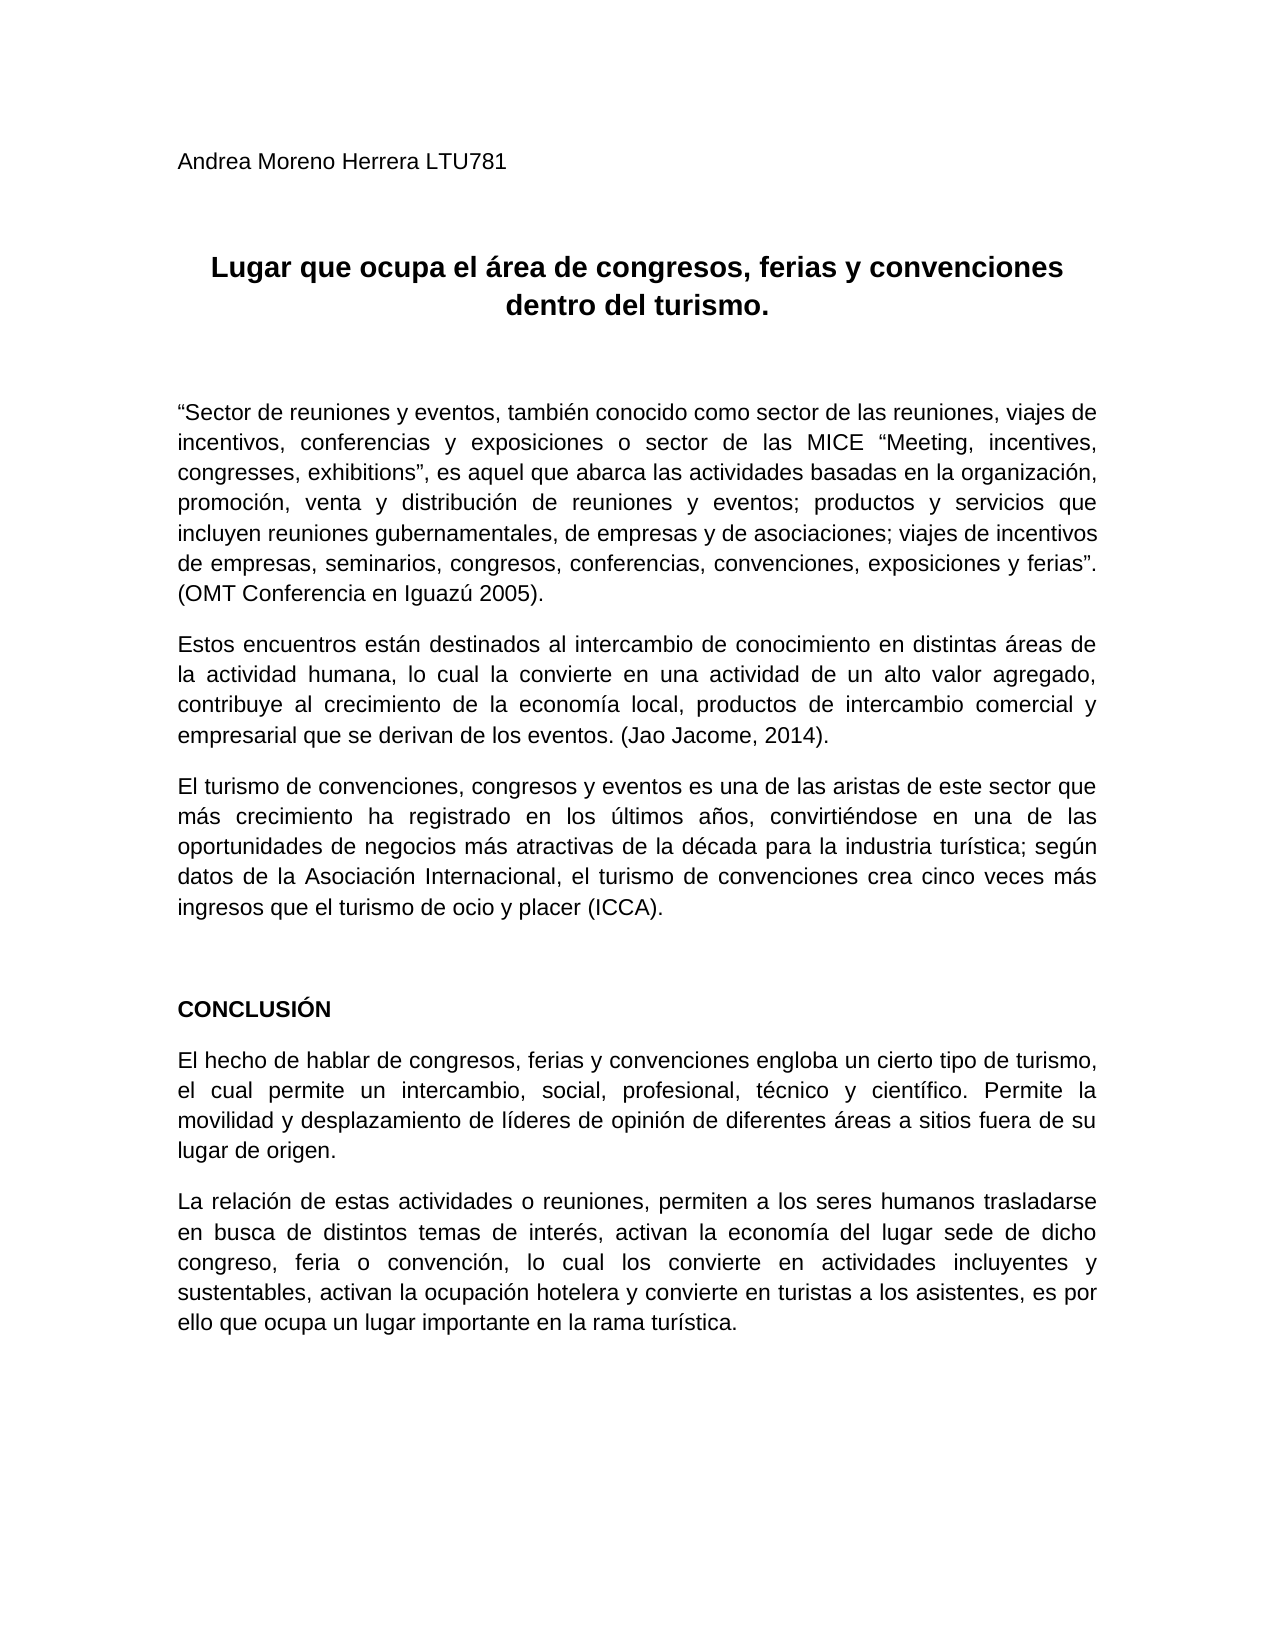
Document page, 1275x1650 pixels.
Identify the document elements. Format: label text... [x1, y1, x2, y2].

text La relación de estas actividades o reuniones, permiten a los seres humanos trasladarse en busca de distintos temas de interés, activan la economía del lugar sede de dicho congreso, feria o convención, lo cual los convierte en actividades incluyentes y sustentables, activan la ocupación hotelera y convierte en turistas a los asistentes, es por ello que ocupa un lugar importante en la rama turística. [177, 1188, 1098, 1335]
text “Sector de reuniones y eventos, también conocido como sector de las reuniones, viajes de incentivos, conferencias y exposiciones o sector de las MICE “Meeting, incentives, congresses, exhibitions”, es aquel que abarca las actividades basadas en la organización, promoción, venta y distribución de reuniones y eventos; productos y servicios que incluyen reuniones gubernamentales, de empresas y de asociaciones; viajes de incentivos de empresas, seminarios, congresos, conferencias, convenciones, exposiciones y ferias”. (OMT Conferencia en Iguazú 2005). [177, 399, 1098, 606]
text Lugar que ocupa el área de congresos, ferias y convenciones dentro del turismo. [177, 250, 1098, 322]
text CONCLUSIÓN [177, 996, 1098, 1022]
text El turismo de convenciones, congresos y eventos es una de las aristas de este sector que más crecimiento ha registrado en los últimos años, convirtiéndose en una de las oportunidades de negocios más atractivas de la década para la industria turística; según datos de la Asociación Internacional, el turismo de convenciones crea cinco veces más ingresos que el turismo de ocio y placer (ICCA). [177, 773, 1098, 920]
text Andrea Moreno Herrera LTU781 [177, 148, 1098, 174]
text El hecho de hablar de congresos, ferias y convenciones engloba un cierto tipo de turismo, el cual permite un intercambio, social, profesional, técnico y científico. Permite la movilidad y desplazamiento de líderes de opinión de diferentes áreas a sitios fuera de su lugar de origen. [177, 1047, 1098, 1163]
text Estos encuentros están destinados al intercambio de conocimiento en distintas áreas de la actividad humana, lo cual la convierte en una actividad de un alto valor agregado, contribuye al crecimiento de la economía local, productos de intercambio comercial y empresarial que se derivan de los eventos. (Jao Jacome, 2014). [177, 631, 1098, 748]
